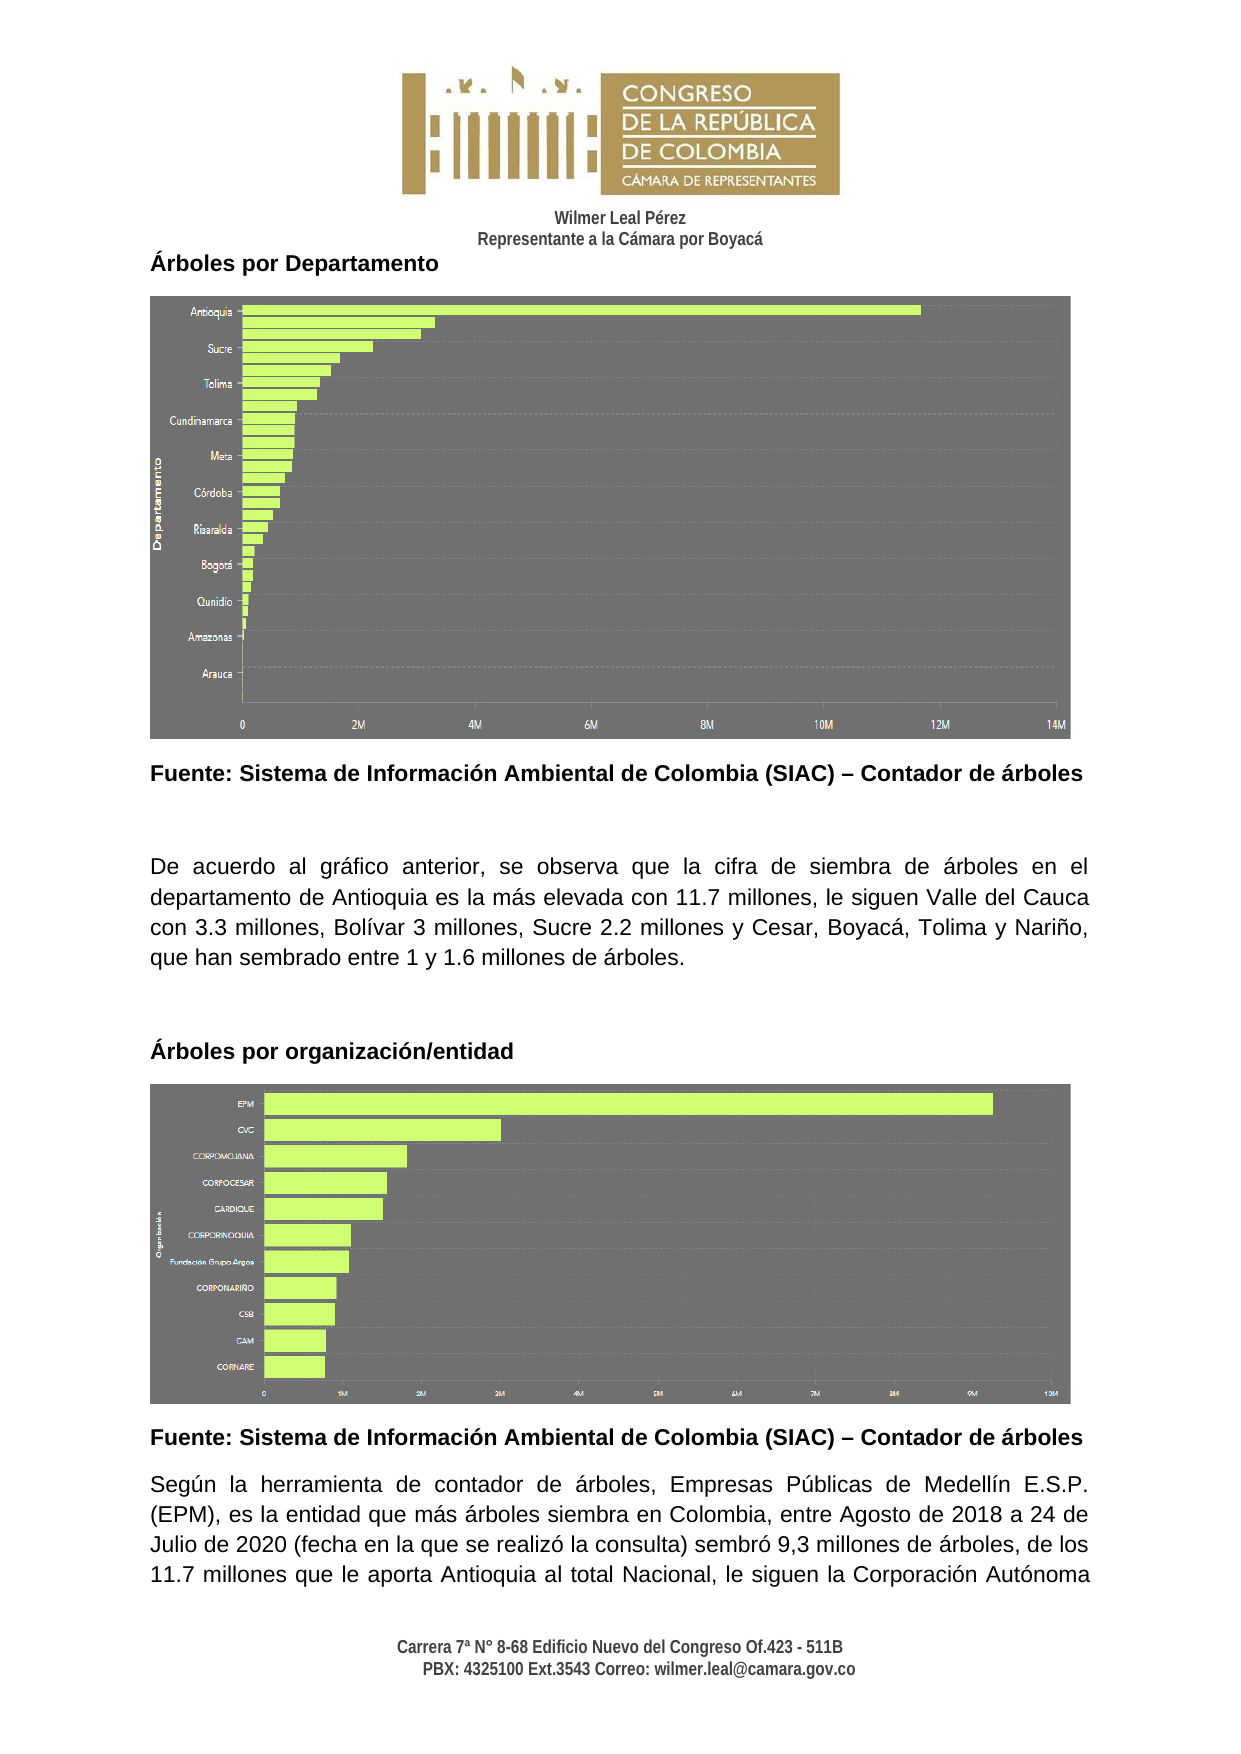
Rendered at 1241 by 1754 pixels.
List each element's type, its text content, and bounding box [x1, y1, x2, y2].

picture [392, 61, 849, 206]
text Árboles por organización/entidad [150, 1038, 1090, 1064]
picture [150, 296, 1071, 739]
text Fuente: Sistema de Información Ambiental de Colombia (SIAC) – Contador de árboles [150, 1424, 1090, 1450]
text De acuerdo al gráfico anterior, se observa que la cifra de siembra de árboles en el departamento de Antioquia es la más elevada con 11.7 millones, le siguen Valle del Cauca con 3.3 millones, Bolívar 3 millones, Sucre 2.2 millones y Cesar, Boyacá, Tolima y Nariño, que han sembrado entre 1 y 1.6 millones de árboles. [150, 853, 1090, 970]
text Árboles por Departamento [150, 250, 1090, 276]
text Fuente: Sistema de Información Ambiental de Colombia (SIAC) – Contador de árboles [150, 759, 1090, 786]
picture [150, 1084, 1071, 1404]
